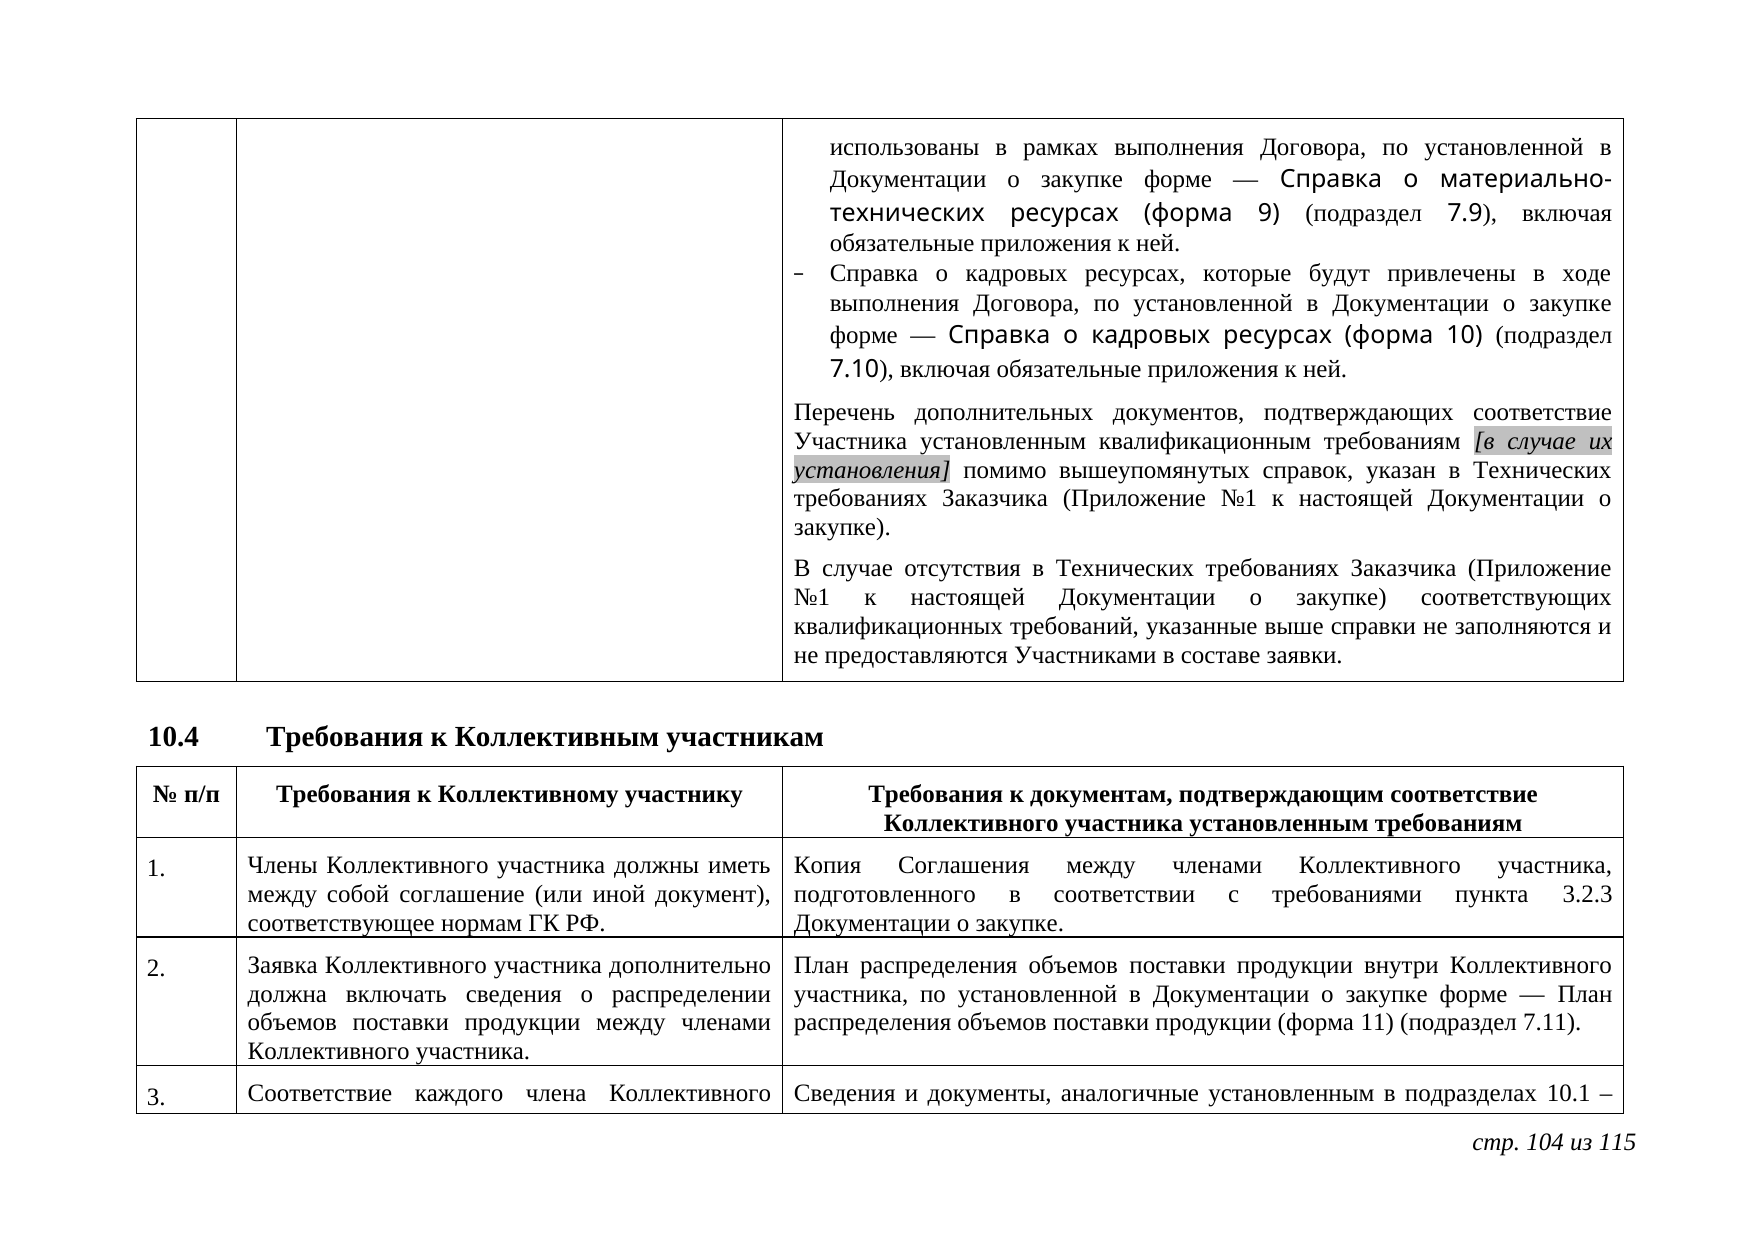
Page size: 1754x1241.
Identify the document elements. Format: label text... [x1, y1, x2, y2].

table_cell [137, 1066, 236, 1112]
table_header Требования к документам, подтверждающим соответствие Коллективного участника установленным требованиям [783, 767, 1623, 837]
table_cell [137, 838, 236, 936]
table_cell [237, 1066, 782, 1112]
table_cell План распределения объемов поставки продукции внутри Коллективного участника, по установленной в Документации о закупке форме — План распределения объемов поставки продукции (форма 11) (подраздел 7.11). [783, 938, 1623, 1065]
table_cell Заявка Коллективного участника дополнительно должна включать сведения о распределении объемов поставки продукции между членами Коллективного участника. [237, 938, 782, 1065]
table_cell Копия Соглашения между членами Коллективного участника, подготовленного в соответствии с требованиями пункта 3.2.3 Документации о закупке. [783, 838, 1623, 936]
table_cell [137, 119, 236, 681]
table_cell [137, 938, 236, 1065]
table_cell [783, 1066, 1623, 1112]
table_header № п/п [137, 767, 236, 837]
table_header Требования к Коллективному участнику [237, 767, 782, 837]
table_cell Члены Коллективного участника должны иметь между собой соглашение (или иной документ), соответствующее нормам ГК РФ. [237, 838, 782, 936]
subtitle Требования к Коллективным участникам [148, 719, 1636, 753]
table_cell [783, 119, 1623, 681]
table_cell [237, 119, 782, 681]
